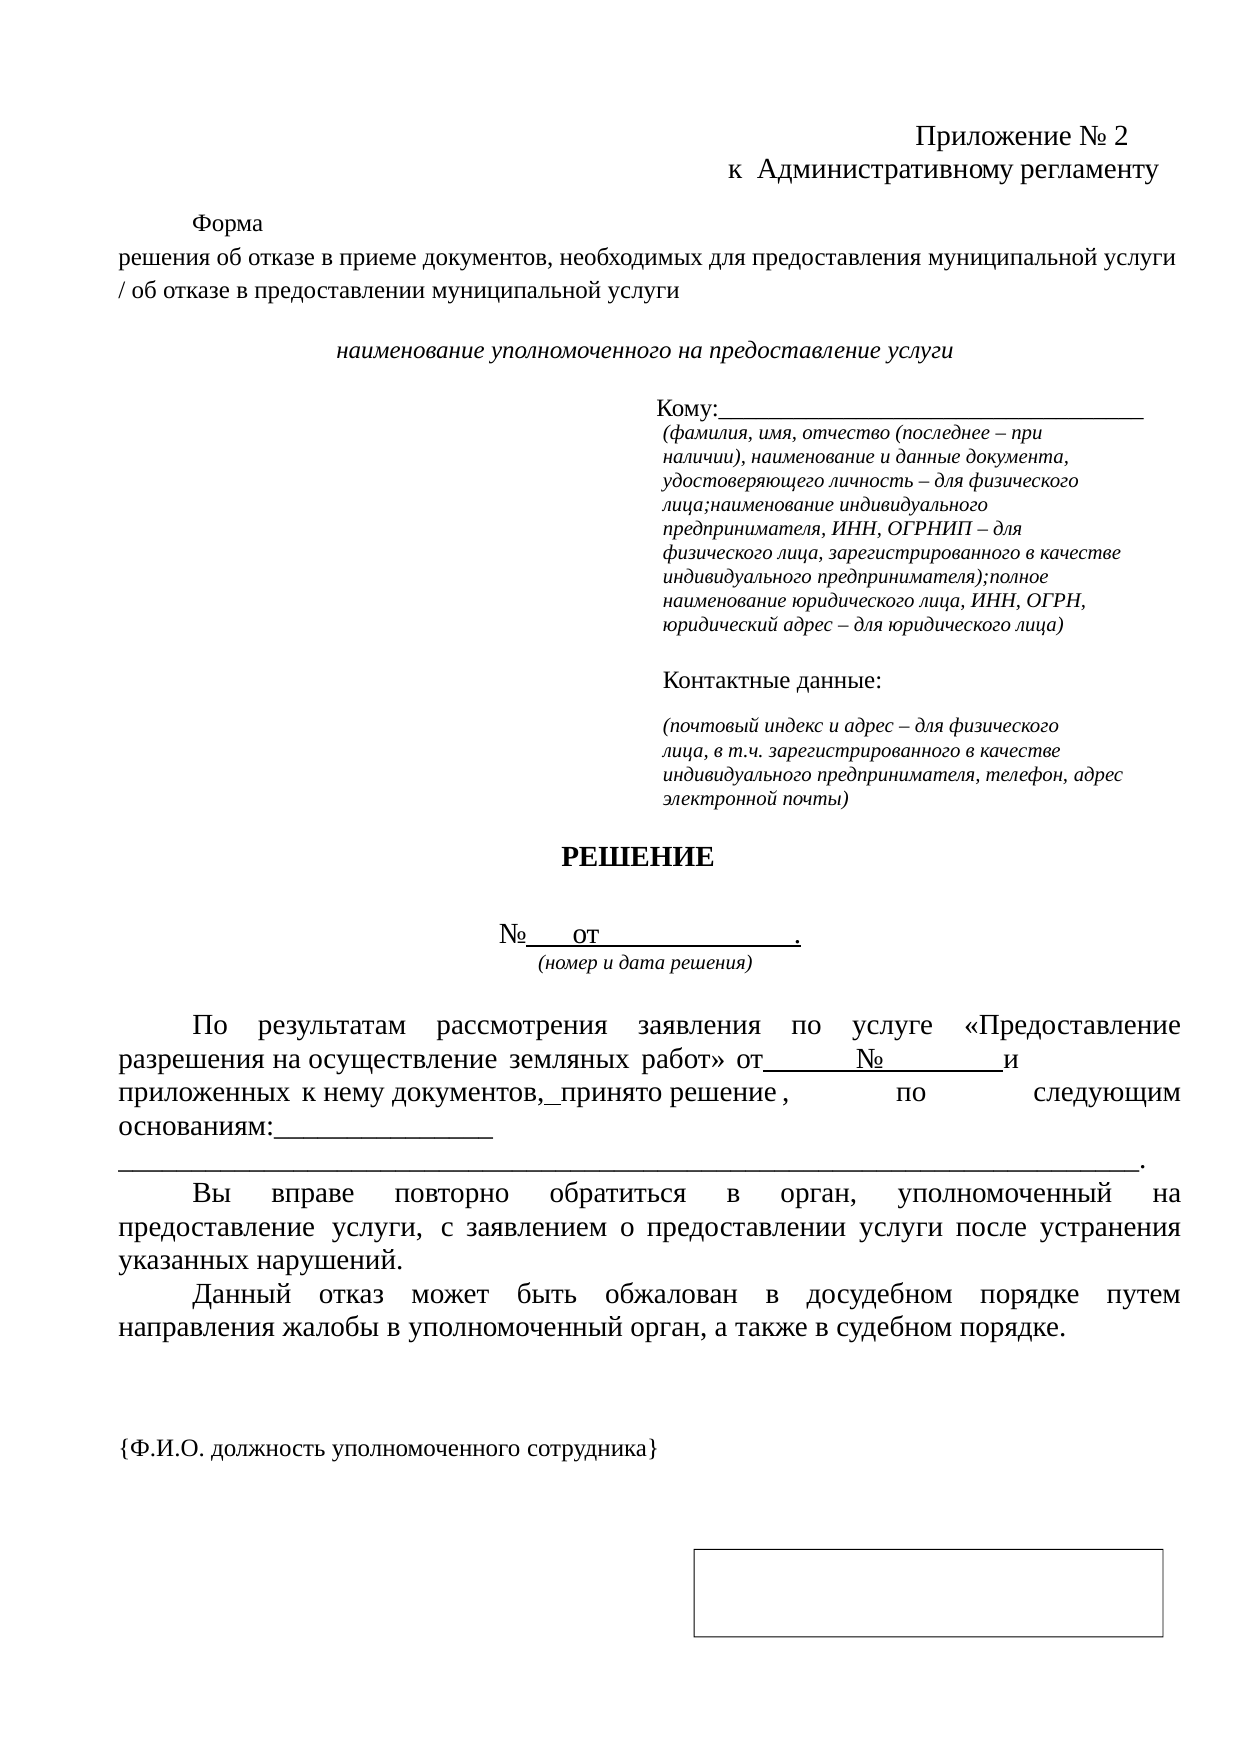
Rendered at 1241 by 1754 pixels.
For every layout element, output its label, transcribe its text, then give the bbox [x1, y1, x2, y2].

text Кому:__________________________________ [300, 393, 1143, 421]
list к Административному регламенту [668, 152, 1159, 185]
list Форма Приложение № 2 [118, 208, 644, 237]
text Данный отказ может быть обжалован в досудебном порядке путем направления жалобы в уполномоченный орган, а также в судебном порядке. [118, 1276, 1181, 1343]
text Контактные данные: [663, 665, 1181, 694]
text № от . [118, 916, 1181, 950]
text (фамилия, имя, отчество (последнее – при [663, 421, 1181, 444]
text наименование уполномоченного на предоставление услуги [300, 337, 989, 364]
text По результатам рассмотрения заявления по услуге «Предоставление разрешения на осуществление земляных работ» от № и приложенных к нему документов, принято решение , по следующим основаниям:_______________ [118, 1007, 1181, 1142]
subtitle решения об отказе в приеме документов, необходимых для предоставления муниципальной услуги / об отказе в предоставлении муниципальной услуги [118, 242, 1181, 303]
text наличии), наименование и данные документа, удостоверяющего личность – для физического лица;наименование индивидуального предпринимателя, ИНН, ОГРНИП – для физического лица, зарегистрированного в качестве индивидуального предпринимателя);полное наименование юридического лица, ИНН, ОГРН, юридический адрес – для юридического лица) [663, 444, 1135, 636]
text (почтовый индекс и адрес – для физического [663, 715, 1181, 737]
text лица, в т.ч. зарегистрированного в качестве индивидуального предпринимателя, телефон, адрес электронной почты) [663, 737, 1126, 810]
text ______________________________________________________________________. [118, 1142, 1181, 1175]
text (номер и дата решения) [300, 950, 990, 974]
subtitle РЕШЕНИЕ [287, 839, 989, 872]
text Вы вправе повторно обратиться в орган, уполномоченный на предоставление услуги, с заявлением о предоставлении услуги после устранения указанных нарушений. [118, 1175, 1181, 1276]
text {Ф.И.О. должность уполномоченного сотрудника} [118, 1433, 1181, 1461]
